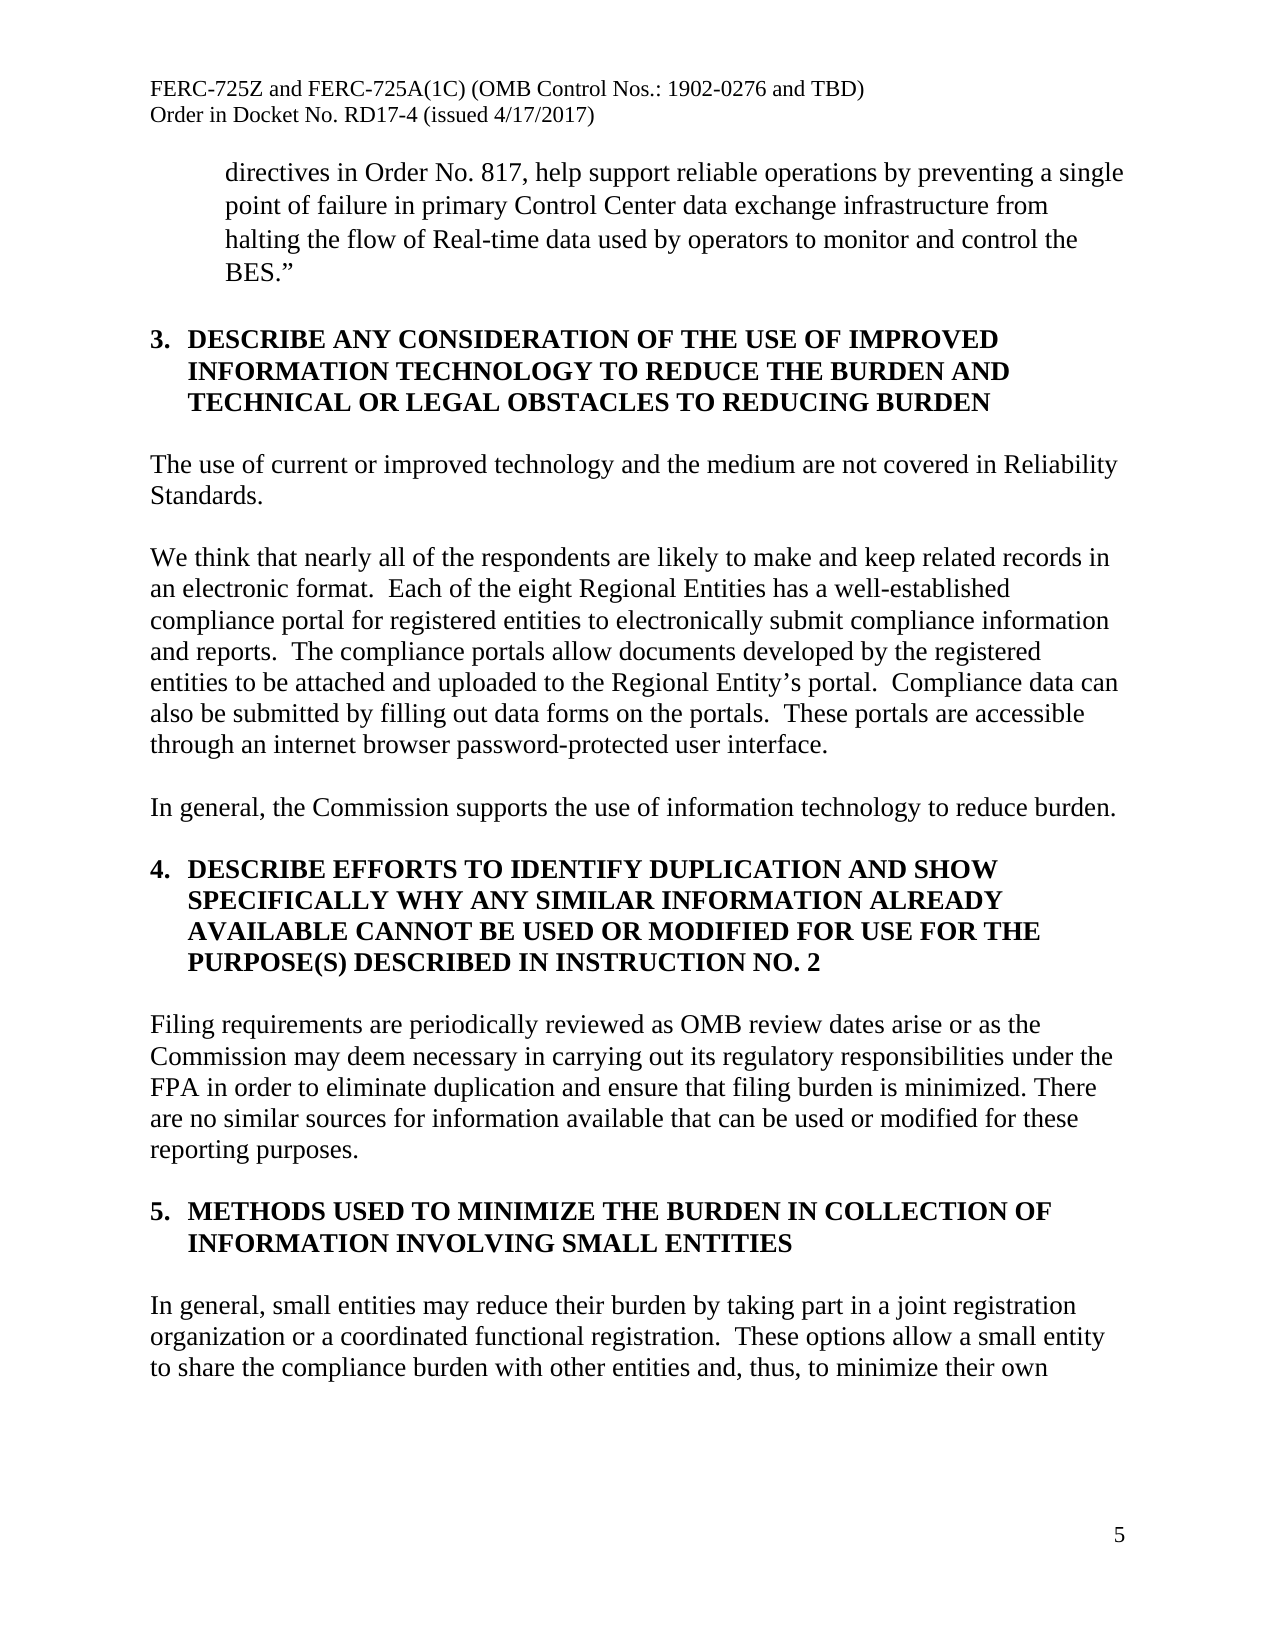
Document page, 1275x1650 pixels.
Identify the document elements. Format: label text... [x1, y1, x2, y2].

text The use of current or improved technology and the medium are not covered in Reliability Standards. [150, 448, 1125, 510]
list METHODS USED TO MINIMIZE THE BURDEN IN COLLECTION OF INFORMATION INVOLVING SMALL ENTITIES [150, 1196, 1125, 1258]
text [150, 1289, 1125, 1382]
text In general, the Commission supports the use of information technology to reduce burden. [150, 791, 1125, 822]
text We think that nearly all of the respondents are likely to make and keep related records in an electronic format. Each of the eight Regional Entities has a well-established compliance portal for registered entities to electronically submit compliance information and reports. The compliance portals allow documents developed by the registered entities to be attached and uploaded to the Regional Entity’s portal. Compliance data can also be submitted by filling out data forms on the portals. These portals are accessible through an internet browser password-protected user interface. [150, 541, 1125, 759]
list DESCRIBE ANY CONSIDERATION OF THE USE OF IMPROVED INFORMATION TECHNOLOGY TO REDUCE THE BURDEN AND TECHNICAL OR LEGAL OBSTACLES TO REDUCING BURDEN [150, 323, 1125, 417]
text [225, 156, 1125, 287]
list DESCRIBE EFFORTS TO IDENTIFY DUPLICATION AND SHOW SPECIFICALLY WHY ANY SIMILAR INFORMATION ALREADY AVAILABLE CANNOT BE USED OR MODIFIED FOR USE FOR THE PURPOSE(S) DESCRIBED IN INSTRUCTION NO. 2 [150, 853, 1125, 977]
text Filing requirements are periodically reviewed as OMB review dates arise or as the Commission may deem necessary in carrying out its regulatory responsibilities under the FPA in order to eliminate duplication and ensure that filing burden is minimized. There are no similar sources for information available that can be used or modified for these reporting purposes. [150, 1009, 1125, 1164]
